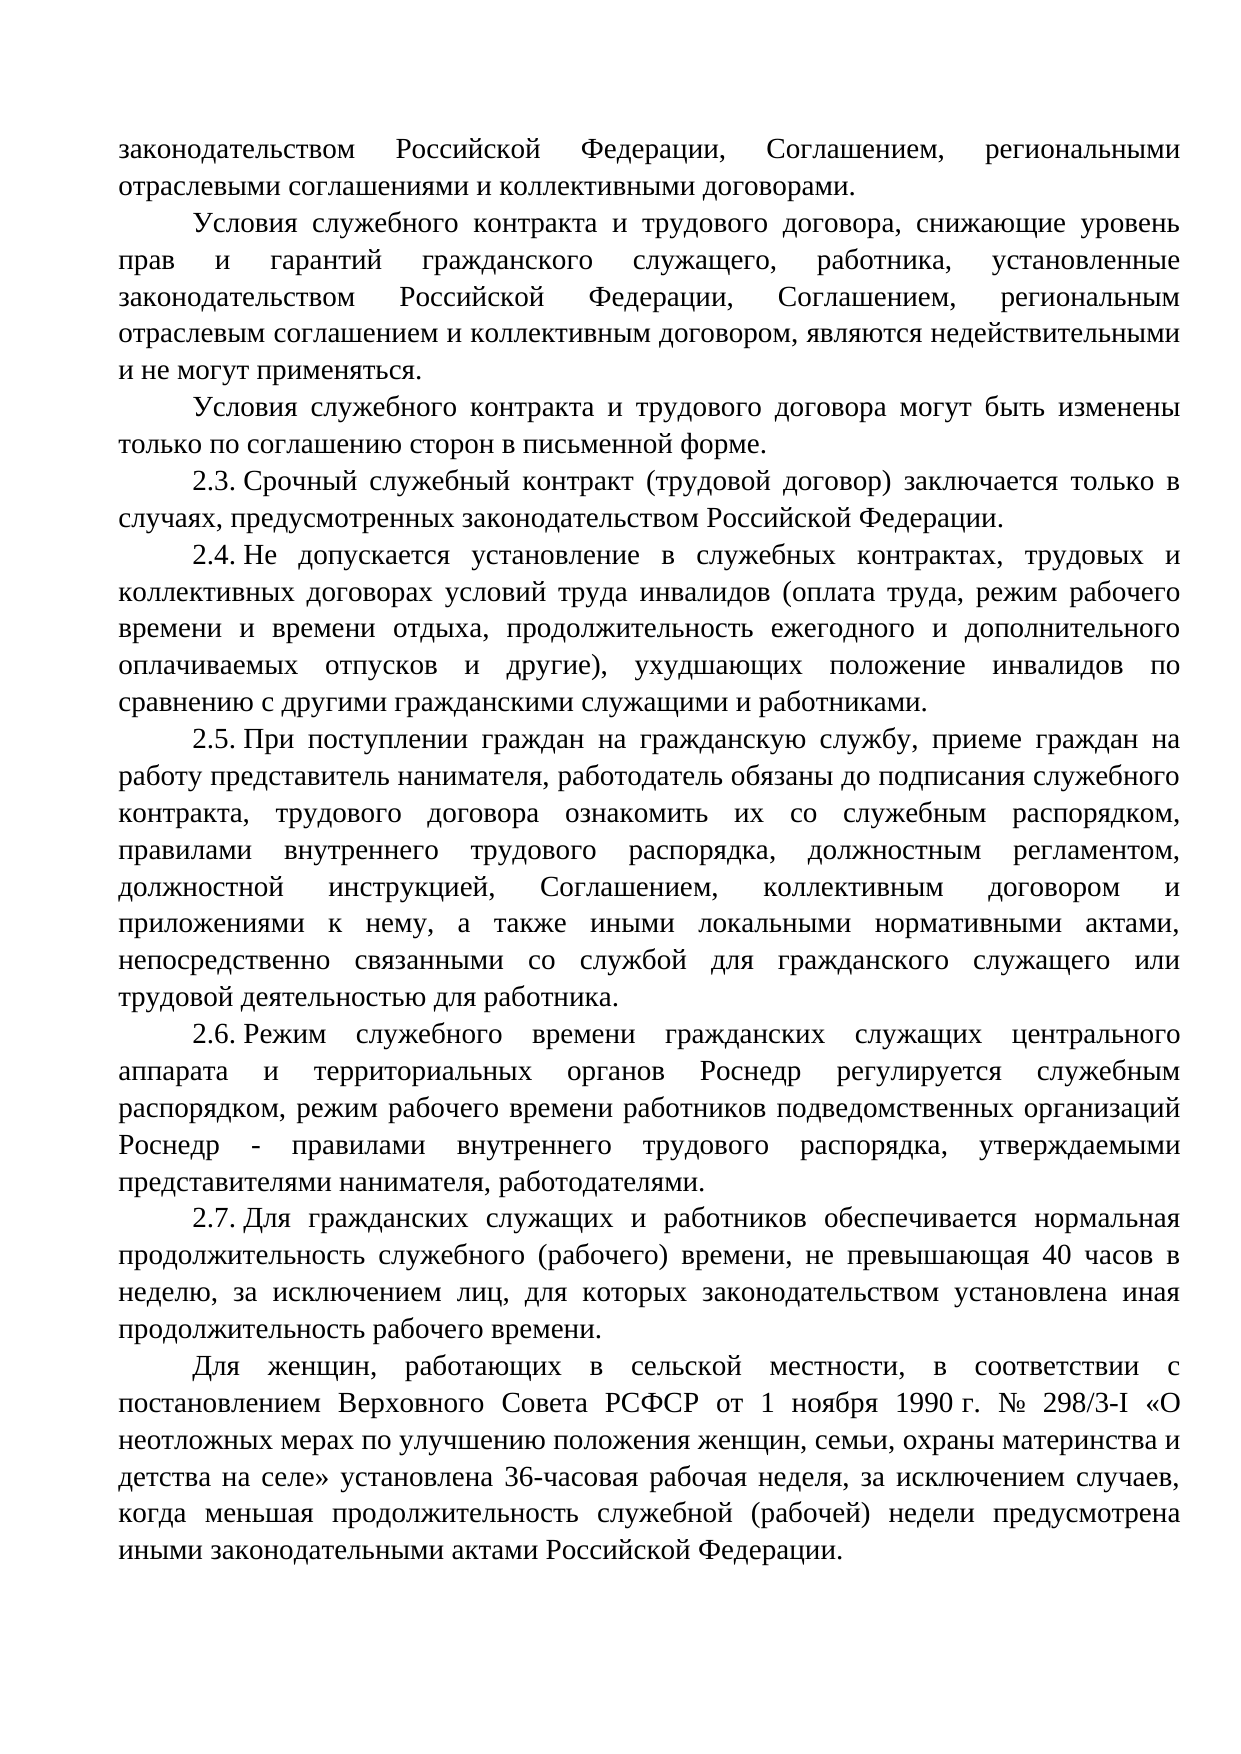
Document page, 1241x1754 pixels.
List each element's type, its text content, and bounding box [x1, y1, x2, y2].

text 2.5. При поступлении граждан на гражданскую службу, приеме граждан на работу представитель нанимателя, работодатель обязаны до подписания служебного контракта, трудового договора ознакомить их со служебным распорядком, правилами внутреннего трудового распорядка, должностным регламентом, должностной инструкцией, Соглашением, коллективным договором и приложениями к нему, а также иными локальными нормативными актами, непосредственно связанными со службой для гражданского служащего или трудовой деятельностью для работника. [118, 721, 1181, 1013]
text Условия служебного контракта и трудового договора могут быть изменены только по соглашению сторон в письменной форме. [118, 389, 1181, 460]
text 2.4. Не допускается установление в служебных контрактах, трудовых и коллективных договорах условий труда инвалидов (оплата труда, режим рабочего времени и времени отдыха, продолжительность ежегодного и дополнительного оплачиваемых отпусков и другие), ухудшающих положение инвалидов по сравнению с другими гражданскими служащими и работниками. [118, 537, 1181, 718]
text 2.6. Режим служебного времени гражданских служащих центрального аппарата и территориальных органов Роснедр регулируется служебным распорядком, режим рабочего времени работников подведомственных организаций Роснедр - правилами внутреннего трудового распорядка, утверждаемыми представителями нанимателя, работодателями. [118, 1016, 1181, 1197]
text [118, 131, 1181, 202]
text 2.3. Срочный служебный контракт (трудовой договор) заключается только в случаях, предусмотренных законодательством Российской Федерации. [118, 463, 1181, 533]
text Условия служебного контракта и трудового договора, снижающие уровень прав и гарантий гражданского служащего, работника, установленные законодательством Российской Федерации, Соглашением, региональным отраслевым соглашением и коллективным договором, являются недействительными и не могут применяться. [118, 205, 1181, 386]
text Для женщин, работающих в сельской местности, в соответствии с постановлением Верховного Совета РСФСР от 1 ноября 1990 г. № 298/3-I «О неотложных мерах по улучшению положения женщин, семьи, охраны материнства и детства на селе» установлена 36-часовая рабочая неделя, за исключением случаев, когда меньшая продолжительность служебной (рабочей) недели предусмотрена иными законодательными актами Российской Федерации. [118, 1348, 1181, 1566]
text 2.7. Для гражданских служащих и работников обеспечивается нормальная продолжительность служебного (рабочего) времени, не превышающая 40 часов в неделю, за исключением лиц, для которых законодательством установлена иная продолжительность рабочего времени. [118, 1201, 1181, 1345]
